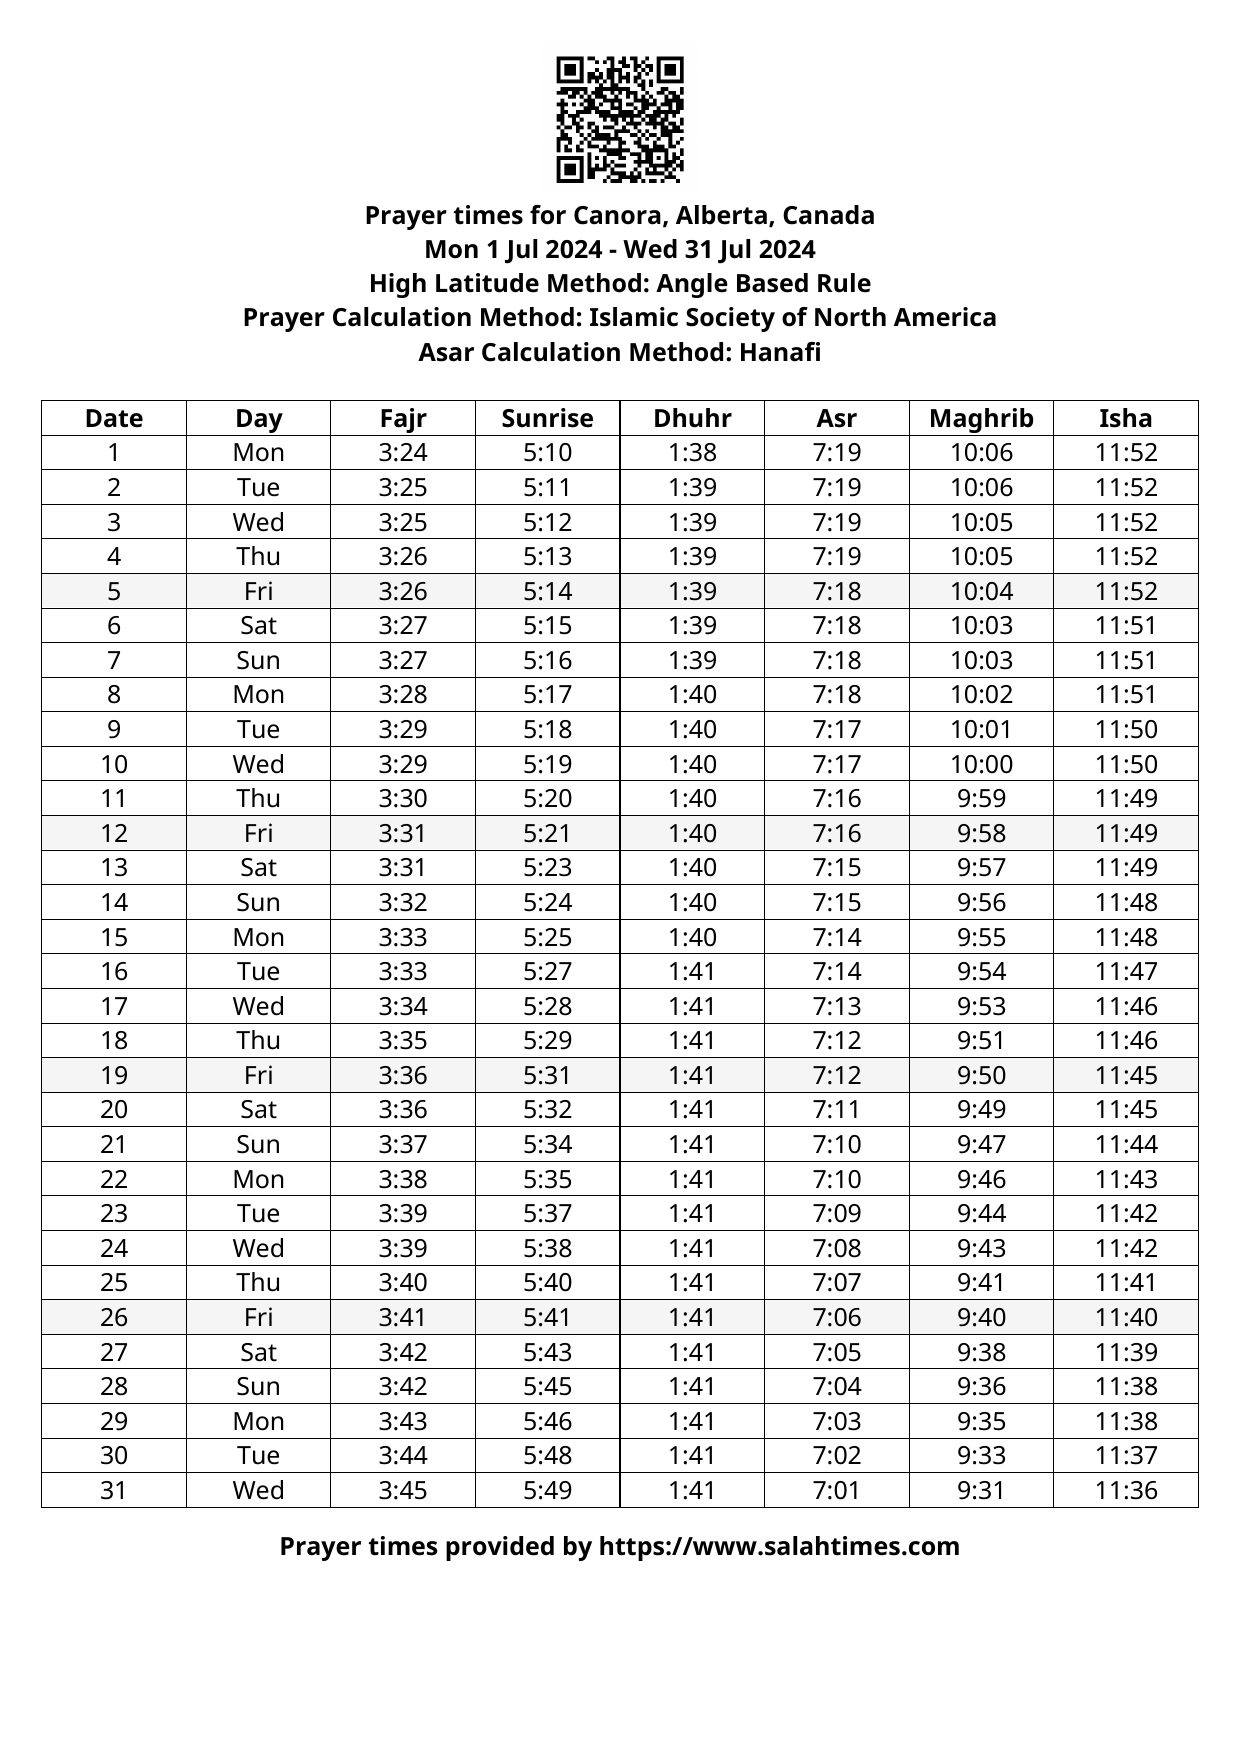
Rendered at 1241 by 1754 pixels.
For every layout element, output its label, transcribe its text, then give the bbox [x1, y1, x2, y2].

table_cell 7:17 [765, 712, 909, 746]
table_cell 30 [42, 1439, 186, 1472]
table_cell 1:41 [621, 954, 764, 988]
table_cell 3:39 [331, 1231, 475, 1264]
table_cell 1:38 [621, 436, 764, 469]
table_cell 11:50 [1054, 712, 1198, 746]
table_cell 3:32 [331, 885, 475, 919]
table_cell 10:01 [910, 712, 1053, 746]
table_cell 10:05 [910, 505, 1053, 538]
table_cell 12 [42, 816, 186, 849]
table_cell 5:19 [476, 747, 619, 780]
table_cell Tue [187, 712, 330, 746]
table_cell 20 [42, 1093, 186, 1126]
table_cell 5:12 [476, 505, 619, 538]
table_cell 3:40 [331, 1266, 475, 1299]
table_header Day [187, 401, 330, 434]
table_cell Fri [187, 1300, 330, 1334]
table_cell Sat [187, 1093, 330, 1126]
table_cell 3:26 [331, 574, 475, 607]
table_cell 19 [42, 1058, 186, 1092]
table_cell 3:30 [331, 781, 475, 815]
table_cell 11:41 [1054, 1266, 1198, 1299]
text Mon 1 Jul 2024 - Wed 31 Jul 2024 [42, 232, 1198, 266]
table_cell 11:45 [1054, 1093, 1198, 1126]
table_cell 7:14 [765, 920, 909, 953]
table_cell 1:41 [621, 1300, 764, 1334]
table_cell Sun [187, 1369, 330, 1403]
table_cell 16 [42, 954, 186, 988]
table_cell 3:25 [331, 470, 475, 504]
table_cell 1:39 [621, 574, 764, 607]
table_cell 10:02 [910, 678, 1053, 711]
table_cell 5:32 [476, 1093, 619, 1126]
table_cell 13 [42, 851, 186, 884]
table_cell 7:01 [765, 1473, 909, 1507]
table_cell Tue [187, 470, 330, 504]
table_cell 7:17 [765, 747, 909, 780]
table_cell 6 [42, 609, 186, 642]
table_cell 3 [42, 505, 186, 538]
table_cell 11:49 [1054, 816, 1198, 849]
table_cell 1:40 [621, 920, 764, 953]
table_cell 11:47 [1054, 954, 1198, 988]
table_cell 9:57 [910, 851, 1053, 884]
text Asar Calculation Method: Hanafi [42, 334, 1198, 368]
table_cell 1:39 [621, 470, 764, 504]
table_cell 5:27 [476, 954, 619, 988]
table_cell 5:48 [476, 1439, 619, 1472]
table_cell 7:10 [765, 1162, 909, 1195]
table_cell 3:34 [331, 989, 475, 1022]
table_cell 7:18 [765, 574, 909, 607]
table_cell 11 [42, 781, 186, 815]
table_cell Mon [187, 1404, 330, 1437]
table_cell 7:19 [765, 539, 909, 573]
table_cell 5:28 [476, 989, 619, 1022]
table_cell 3:29 [331, 712, 475, 746]
table_cell 21 [42, 1127, 186, 1161]
table_cell 3:31 [331, 851, 475, 884]
table_cell 10:03 [910, 609, 1053, 642]
table_cell 11:51 [1054, 678, 1198, 711]
table_cell 5:20 [476, 781, 619, 815]
table_cell Sun [187, 643, 330, 677]
table_cell 7:09 [765, 1196, 909, 1230]
table_cell Sat [187, 1335, 330, 1368]
table_cell 31 [42, 1473, 186, 1507]
table_cell 5:23 [476, 851, 619, 884]
table_cell 9:47 [910, 1127, 1053, 1161]
table_cell 9:38 [910, 1335, 1053, 1368]
table_cell 5:11 [476, 470, 619, 504]
table_cell 11:52 [1054, 505, 1198, 538]
table_cell 5:31 [476, 1058, 619, 1092]
table_cell 8 [42, 678, 186, 711]
table_cell 1:40 [621, 747, 764, 780]
table_cell 7:10 [765, 1127, 909, 1161]
table_cell 5:13 [476, 539, 619, 573]
table_cell 9:33 [910, 1439, 1053, 1472]
table_cell 11:52 [1054, 436, 1198, 469]
table_cell 10:06 [910, 470, 1053, 504]
table_cell 9 [42, 712, 186, 746]
table_cell 5:21 [476, 816, 619, 849]
table_cell 11:48 [1054, 885, 1198, 919]
table_cell Mon [187, 436, 330, 469]
table_cell 9:43 [910, 1231, 1053, 1264]
table_cell 22 [42, 1162, 186, 1195]
table_cell 10:06 [910, 436, 1053, 469]
table_cell 5:14 [476, 574, 619, 607]
table_cell 11:49 [1054, 851, 1198, 884]
table_cell 1:40 [621, 885, 764, 919]
table_cell 11:49 [1054, 781, 1198, 815]
table_cell 7:02 [765, 1439, 909, 1472]
table_cell 23 [42, 1196, 186, 1230]
table_cell 18 [42, 1024, 186, 1057]
text Prayer times for Canora, Alberta, Canada [42, 198, 1198, 232]
table_cell 7:18 [765, 643, 909, 677]
table_cell 15 [42, 920, 186, 953]
table_cell 11:51 [1054, 609, 1198, 642]
table_cell 5:15 [476, 609, 619, 642]
table_cell 5:29 [476, 1024, 619, 1057]
table_cell 5:24 [476, 885, 619, 919]
table_cell Wed [187, 1473, 330, 1507]
table_cell Thu [187, 1024, 330, 1057]
table_cell 3:45 [331, 1473, 475, 1507]
table_cell 3:36 [331, 1058, 475, 1092]
table_cell Fri [187, 1058, 330, 1092]
table_header Date [42, 401, 186, 434]
table_cell 3:29 [331, 747, 475, 780]
table_cell 11:36 [1054, 1473, 1198, 1507]
table_cell 7:06 [765, 1300, 909, 1334]
table_cell 11:38 [1054, 1404, 1198, 1437]
text Prayer Calculation Method: Islamic Society of North America [42, 300, 1198, 334]
table_cell Thu [187, 781, 330, 815]
table_cell 3:43 [331, 1404, 475, 1437]
table_cell 10 [42, 747, 186, 780]
table_cell Tue [187, 954, 330, 988]
table_cell 5:38 [476, 1231, 619, 1264]
table_cell 1:40 [621, 851, 764, 884]
table_cell 26 [42, 1300, 186, 1334]
table_cell 3:42 [331, 1369, 475, 1403]
table_cell 11:52 [1054, 574, 1198, 607]
table_cell 7:18 [765, 678, 909, 711]
table_cell Wed [187, 1231, 330, 1264]
table_cell 1:41 [621, 1162, 764, 1195]
text High Latitude Method: Angle Based Rule [42, 266, 1198, 300]
table_cell 7:19 [765, 505, 909, 538]
table_cell 1:41 [621, 1058, 764, 1092]
table_cell 3:41 [331, 1300, 475, 1334]
table_cell 5:49 [476, 1473, 619, 1507]
table_cell 4 [42, 539, 186, 573]
table_cell 9:40 [910, 1300, 1053, 1334]
table_cell 9:46 [910, 1162, 1053, 1195]
table_cell Mon [187, 920, 330, 953]
table_cell Wed [187, 989, 330, 1022]
table_cell 3:27 [331, 643, 475, 677]
table_cell 9:31 [910, 1473, 1053, 1507]
table_cell 1:41 [621, 1196, 764, 1230]
table_cell 27 [42, 1335, 186, 1368]
table_cell 9:44 [910, 1196, 1053, 1230]
table_cell 5:45 [476, 1369, 619, 1403]
table_cell 1:39 [621, 539, 764, 573]
table_cell 1:40 [621, 816, 764, 849]
table_cell 7:16 [765, 816, 909, 849]
table_cell 7:03 [765, 1404, 909, 1437]
table_cell 5:40 [476, 1266, 619, 1299]
picture [542, 41, 699, 198]
table_cell 7:07 [765, 1266, 909, 1299]
table_cell 11:50 [1054, 747, 1198, 780]
table_cell 11:51 [1054, 643, 1198, 677]
table_header Fajr [331, 401, 475, 434]
table_cell 11:42 [1054, 1231, 1198, 1264]
table_cell 5:18 [476, 712, 619, 746]
table_cell 7:15 [765, 885, 909, 919]
table_cell 11:40 [1054, 1300, 1198, 1334]
table_cell 9:58 [910, 816, 1053, 849]
table_cell 1:39 [621, 505, 764, 538]
table_cell 11:46 [1054, 1024, 1198, 1057]
table_cell Wed [187, 505, 330, 538]
table_cell 7:14 [765, 954, 909, 988]
table_cell 10:00 [910, 747, 1053, 780]
table_cell 11:42 [1054, 1196, 1198, 1230]
table_header Maghrib [910, 401, 1053, 434]
table_cell 9:50 [910, 1058, 1053, 1092]
table_cell 5:17 [476, 678, 619, 711]
table_cell 3:33 [331, 954, 475, 988]
table_cell 11:52 [1054, 470, 1198, 504]
table_header Sunrise [476, 401, 619, 434]
table_cell 5:35 [476, 1162, 619, 1195]
table_cell 7:05 [765, 1335, 909, 1368]
table_cell Tue [187, 1439, 330, 1472]
table_cell 11:43 [1054, 1162, 1198, 1195]
table_cell 3:44 [331, 1439, 475, 1472]
table_cell 5 [42, 574, 186, 607]
table_cell 3:33 [331, 920, 475, 953]
table_cell 9:54 [910, 954, 1053, 988]
table_cell 10:03 [910, 643, 1053, 677]
table_cell 3:31 [331, 816, 475, 849]
table_cell 1:40 [621, 678, 764, 711]
table_cell 3:35 [331, 1024, 475, 1057]
table_cell 11:48 [1054, 920, 1198, 953]
table_cell 9:55 [910, 920, 1053, 953]
table_cell 5:41 [476, 1300, 619, 1334]
table_cell 9:36 [910, 1369, 1053, 1403]
table_cell 1 [42, 436, 186, 469]
table_cell 1:41 [621, 1127, 764, 1161]
table_cell 5:16 [476, 643, 619, 677]
table_cell Tue [187, 1196, 330, 1230]
table_cell 5:46 [476, 1404, 619, 1437]
table_cell Sun [187, 885, 330, 919]
table_cell 7:16 [765, 781, 909, 815]
table_cell 24 [42, 1231, 186, 1264]
table_cell 5:43 [476, 1335, 619, 1368]
table_cell 7 [42, 643, 186, 677]
table_cell 3:26 [331, 539, 475, 573]
table_cell 3:27 [331, 609, 475, 642]
table_cell Sun [187, 1127, 330, 1161]
table_cell 7:19 [765, 470, 909, 504]
table_header Asr [765, 401, 909, 434]
table_cell 5:10 [476, 436, 619, 469]
table_cell 3:25 [331, 505, 475, 538]
table_cell 7:19 [765, 436, 909, 469]
table_cell 1:41 [621, 1335, 764, 1368]
table_cell 9:59 [910, 781, 1053, 815]
table_cell 1:39 [621, 609, 764, 642]
table_cell 1:41 [621, 1231, 764, 1264]
table_cell 3:37 [331, 1127, 475, 1161]
table_cell 5:25 [476, 920, 619, 953]
table_cell 14 [42, 885, 186, 919]
table_cell 2 [42, 470, 186, 504]
table_cell 1:41 [621, 1473, 764, 1507]
table_cell 1:41 [621, 1024, 764, 1057]
table_cell 7:12 [765, 1024, 909, 1057]
table_header Isha [1054, 401, 1198, 434]
table_cell Mon [187, 678, 330, 711]
table_cell Mon [187, 1162, 330, 1195]
table_cell 29 [42, 1404, 186, 1437]
table_cell 5:34 [476, 1127, 619, 1161]
table_cell 9:35 [910, 1404, 1053, 1437]
table_cell Thu [187, 1266, 330, 1299]
table_cell 11:39 [1054, 1335, 1198, 1368]
table_cell 9:41 [910, 1266, 1053, 1299]
table_cell 1:41 [621, 1404, 764, 1437]
table_cell 1:40 [621, 712, 764, 746]
table_cell 1:41 [621, 1093, 764, 1126]
table_cell 3:24 [331, 436, 475, 469]
table_cell 25 [42, 1266, 186, 1299]
table_cell 1:39 [621, 643, 764, 677]
table_cell 3:42 [331, 1335, 475, 1368]
table_cell 5:37 [476, 1196, 619, 1230]
table_cell 28 [42, 1369, 186, 1403]
table_cell Sat [187, 609, 330, 642]
table_cell 9:49 [910, 1093, 1053, 1126]
table_cell 11:52 [1054, 539, 1198, 573]
table_cell Thu [187, 539, 330, 573]
table_cell Wed [187, 747, 330, 780]
table_cell 9:51 [910, 1024, 1053, 1057]
table_cell Fri [187, 816, 330, 849]
table_cell 7:08 [765, 1231, 909, 1264]
text Prayer times provided by https://www.salahtimes.com [42, 1528, 1198, 1563]
table_cell 11:37 [1054, 1439, 1198, 1472]
table_cell 9:56 [910, 885, 1053, 919]
table_cell 1:41 [621, 1369, 764, 1403]
table_cell 11:44 [1054, 1127, 1198, 1161]
table_cell 7:11 [765, 1093, 909, 1126]
table_cell 3:36 [331, 1093, 475, 1126]
table_cell 11:38 [1054, 1369, 1198, 1403]
table_cell 9:53 [910, 989, 1053, 1022]
table_cell 11:46 [1054, 989, 1198, 1022]
table_cell 1:41 [621, 989, 764, 1022]
table_cell 1:40 [621, 781, 764, 815]
table_cell 11:45 [1054, 1058, 1198, 1092]
table_cell 7:13 [765, 989, 909, 1022]
table_cell 7:18 [765, 609, 909, 642]
table_cell 3:28 [331, 678, 475, 711]
table_cell 17 [42, 989, 186, 1022]
table_cell 3:39 [331, 1196, 475, 1230]
table_cell 7:15 [765, 851, 909, 884]
table_cell 10:04 [910, 574, 1053, 607]
table_cell 1:41 [621, 1266, 764, 1299]
table_cell Sat [187, 851, 330, 884]
table_cell 1:41 [621, 1439, 764, 1472]
table_cell 7:12 [765, 1058, 909, 1092]
table_cell 10:05 [910, 539, 1053, 573]
table_cell 3:38 [331, 1162, 475, 1195]
table_cell 7:04 [765, 1369, 909, 1403]
table_header Dhuhr [621, 401, 764, 434]
table_cell Fri [187, 574, 330, 607]
